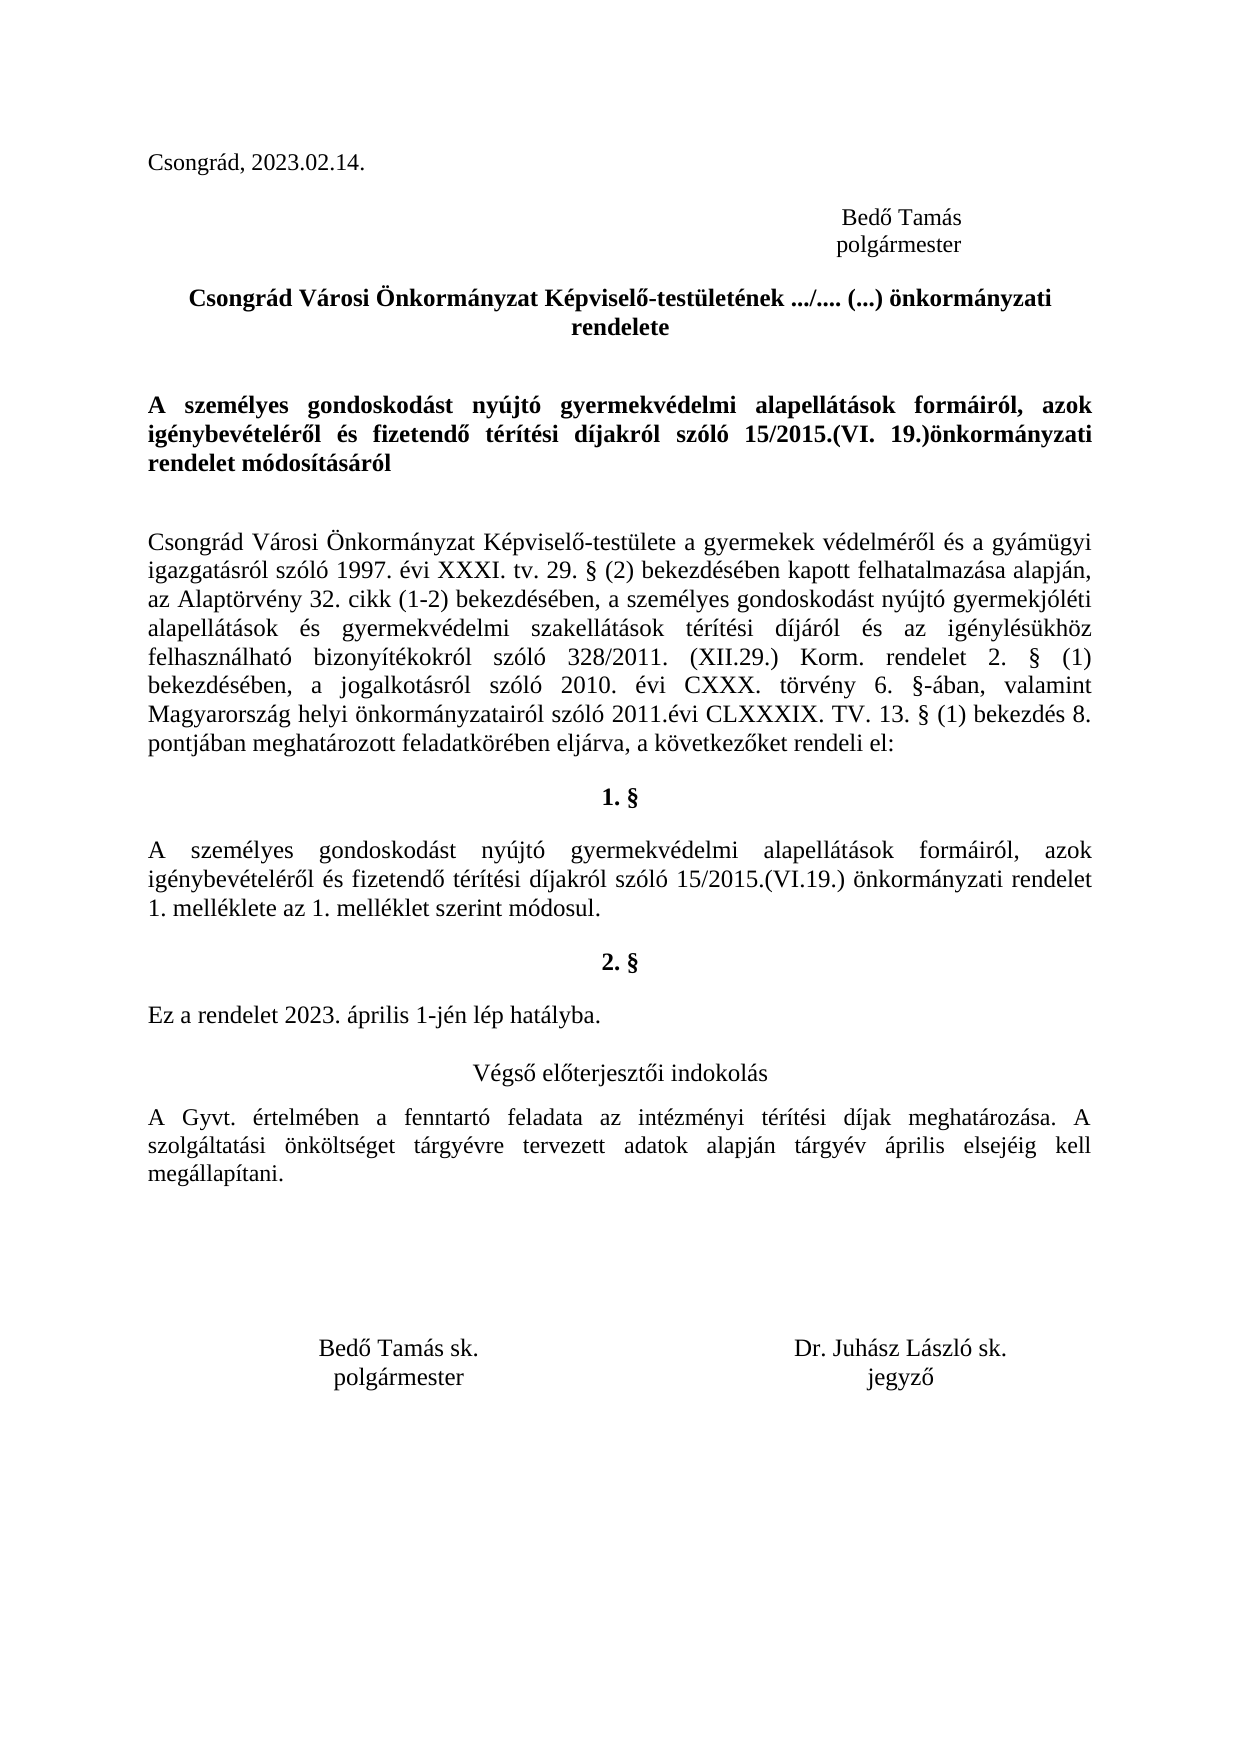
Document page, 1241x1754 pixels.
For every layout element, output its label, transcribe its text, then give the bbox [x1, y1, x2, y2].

table_header Dr. Juhász László sk. jegyző [650, 1330, 1152, 1508]
text A személyes gondoskodást nyújtó gyermekvédelmi alapellátások formáiról, azok igénybevételéről és fizetendő térítési díjakról szóló 15/2015.(VI.19.) önkormányzati rendelet 1. melléklete az 1. melléklet szerint módosul. [148, 836, 1093, 922]
text Ez a rendelet 2023. április 1-jén lép hatályba. [148, 1001, 1093, 1029]
text 1. § [148, 782, 1093, 811]
text A személyes gondoskodást nyújtó gyermekvédelmi alapellátások formáiról, azok igénybevételéről és fizetendő térítési díjakról szóló 15/2015.(VI. 19.)önkormányzati rendelet módosításáról [148, 391, 1093, 477]
text Bedő Tamás [841, 203, 1093, 230]
text Csongrád Városi Önkormányzat Képviselő-testülete a gyermekek védelméről és a gyámügyi igazgatásról szóló 1997. évi XXXI. tv. 29. § (2) bekezdésében kapott felhatalmazása alapján, az Alaptörvény 32. cikk (1-2) bekezdésében, a személyes gondoskodást nyújtó gyermekjóléti alapellátások és gyermekvédelmi szakellátások térítési díjáról és az igénylésükhöz felhasználható bizonyítékokról szóló 328/2011. (XII.29.) Korm. rendelet 2. § (1) bekezdésében, a jogalkotásról szóló 2010. évi CXXX. törvény 6. §-ában, valamint Magyarország helyi önkormányzatairól szóló 2011.évi CLXXXIX. TV. 13. § (1) bekezdés 8. pontjában meghatározott feladatkörében eljárva, a következőket rendeli el: [148, 527, 1093, 757]
text polgármester [148, 230, 1093, 258]
text Csongrád, 2023.02.14. [148, 148, 1093, 175]
text A Gyvt. értelmében a fenntartó feladata az intézményi térítési díjak meghatározása. A szolgáltatási önköltséget tárgyévre tervezett adatok alapján tárgyév április elsejéig kell megállapítani. [148, 1103, 1093, 1186]
text Végső előterjesztői indokolás [164, 1058, 1076, 1087]
table_header Bedő Tamás sk. polgármester [148, 1330, 649, 1508]
text Csongrád Városi Önkormányzat Képviselő-testületének .../.... (...) önkormányzati rendelete [148, 283, 1093, 341]
text 2. § [148, 947, 1093, 976]
